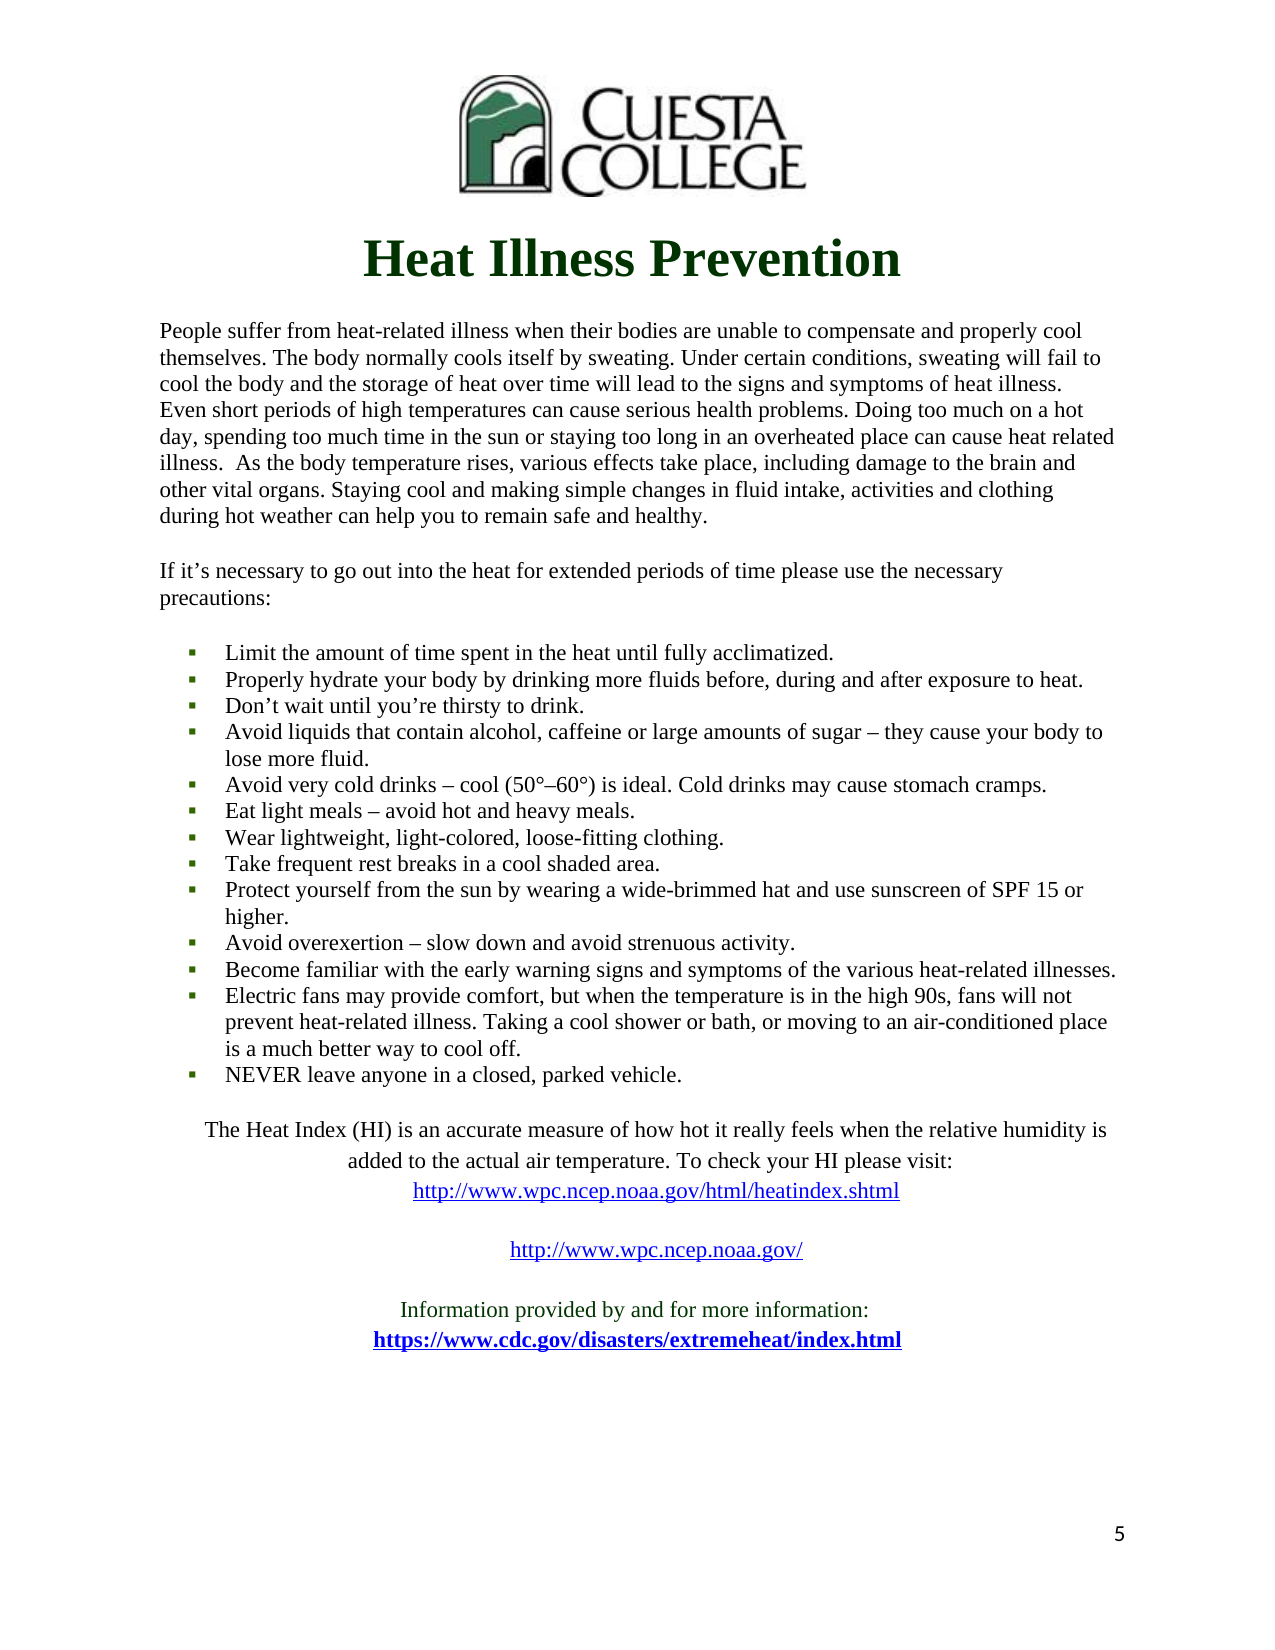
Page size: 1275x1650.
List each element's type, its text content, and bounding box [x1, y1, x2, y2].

list Avoid overexertion – slow down and avoid strenuous activity. [187, 929, 1125, 956]
list Properly hydrate your body by drinking more fluids before, during and after exposure to heat. [187, 666, 1125, 692]
list Avoid liquids that contain alcohol, caffeine or large amounts of sugar – they cause your body to lose more fluid. [187, 718, 1125, 771]
text People suffer from heat-related illness when their bodies are unable to compensate and properly cool themselves. The body normally cools itself by sweating. Under certain conditions, sweating will fail to cool the body and the storage of heat over time will lead to the signs and symptoms of heat illness. Even short periods of high temperatures can cause serious health problems. Doing too much on a hot day, spending too much time in the sun or staying too long in an overheated place can cause heat related illness. As the body temperature rises, various effects take place, including damage to the brain and other vital organs. Staying cool and making simple changes in fluid intake, activities and clothing during hot weather can help you to remain safe and healthy. [159, 317, 1116, 528]
picture [459, 75, 807, 197]
list Take frequent rest breaks in a cool shaded area. [187, 850, 1125, 877]
list Electric fans may provide comfort, but when the temperature is in the high 90s, fans will not prevent heat-related illness. Taking a cool shower or bath, or moving to an air-conditioned place is a much better way to cool off. [187, 982, 1125, 1061]
list Become familiar with the early warning signs and symptoms of the various heat-related illnesses. [187, 956, 1125, 982]
list Avoid very cold drinks – cool (50°–60°) is ideal. Cold drinks may cause stomach cramps. [187, 771, 1125, 797]
list Don’t wait until you’re thirsty to drink. [187, 692, 1125, 718]
text The Heat Index (HI) is an accurate measure of how hot it really feels when the relative humidity is added to the actual air temperature. To check your HI please visit: http://www.wpc.ncep.noaa.gov/html/heatindex.shtml [187, 1117, 1125, 1203]
list Protect yourself from the sun by wearing a wide-brimmed hat and use sunscreen of SPF 15 or higher. [187, 877, 1125, 929]
text http://www.wpc.ncep.noaa.gov/ [187, 1236, 1125, 1263]
text If it’s necessary to go out into the heat for extended periods of time please use the necessary precautions: [159, 557, 1116, 610]
list Wear lightweight, light-colored, loose-fitting clothing. [187, 824, 1125, 850]
list Limit the amount of time spent in the heat until fully acclimatized. [187, 639, 1125, 666]
text Heat Illness Prevention [150, 226, 1116, 288]
list Eat light meals – avoid hot and heavy meals. [187, 797, 1125, 824]
text Information provided by and for more information: https://www.cdc.gov/disasters/extremeheat/index.html [150, 1296, 1125, 1352]
list NEVER leave anyone in a closed, parked vehicle. [187, 1061, 1125, 1087]
